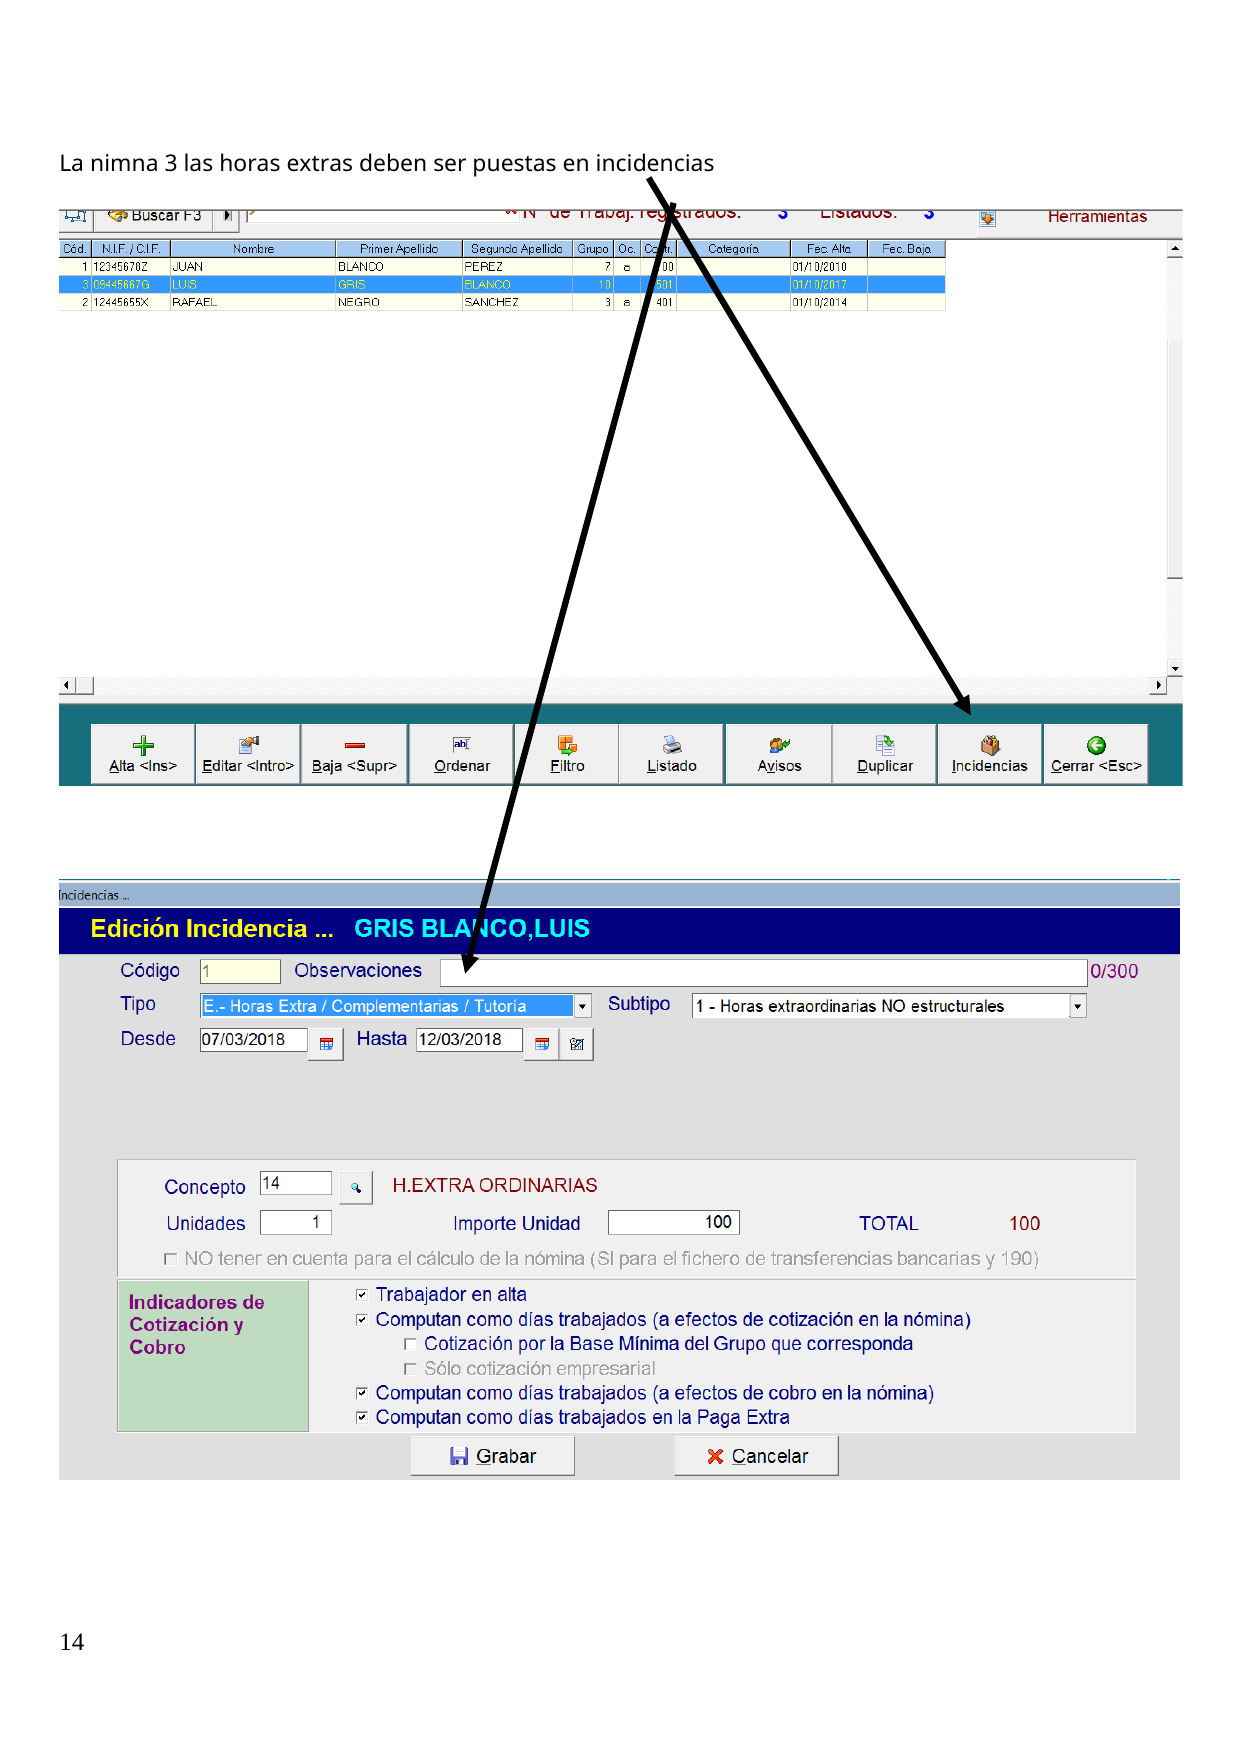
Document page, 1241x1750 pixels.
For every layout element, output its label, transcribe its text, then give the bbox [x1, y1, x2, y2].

picture [520, 209, 1183, 786]
text La nimna 3 las horas extras deben ser puestas en incidencias [59, 147, 1181, 178]
picture [59, 879, 1180, 1480]
picture [59, 209, 666, 786]
